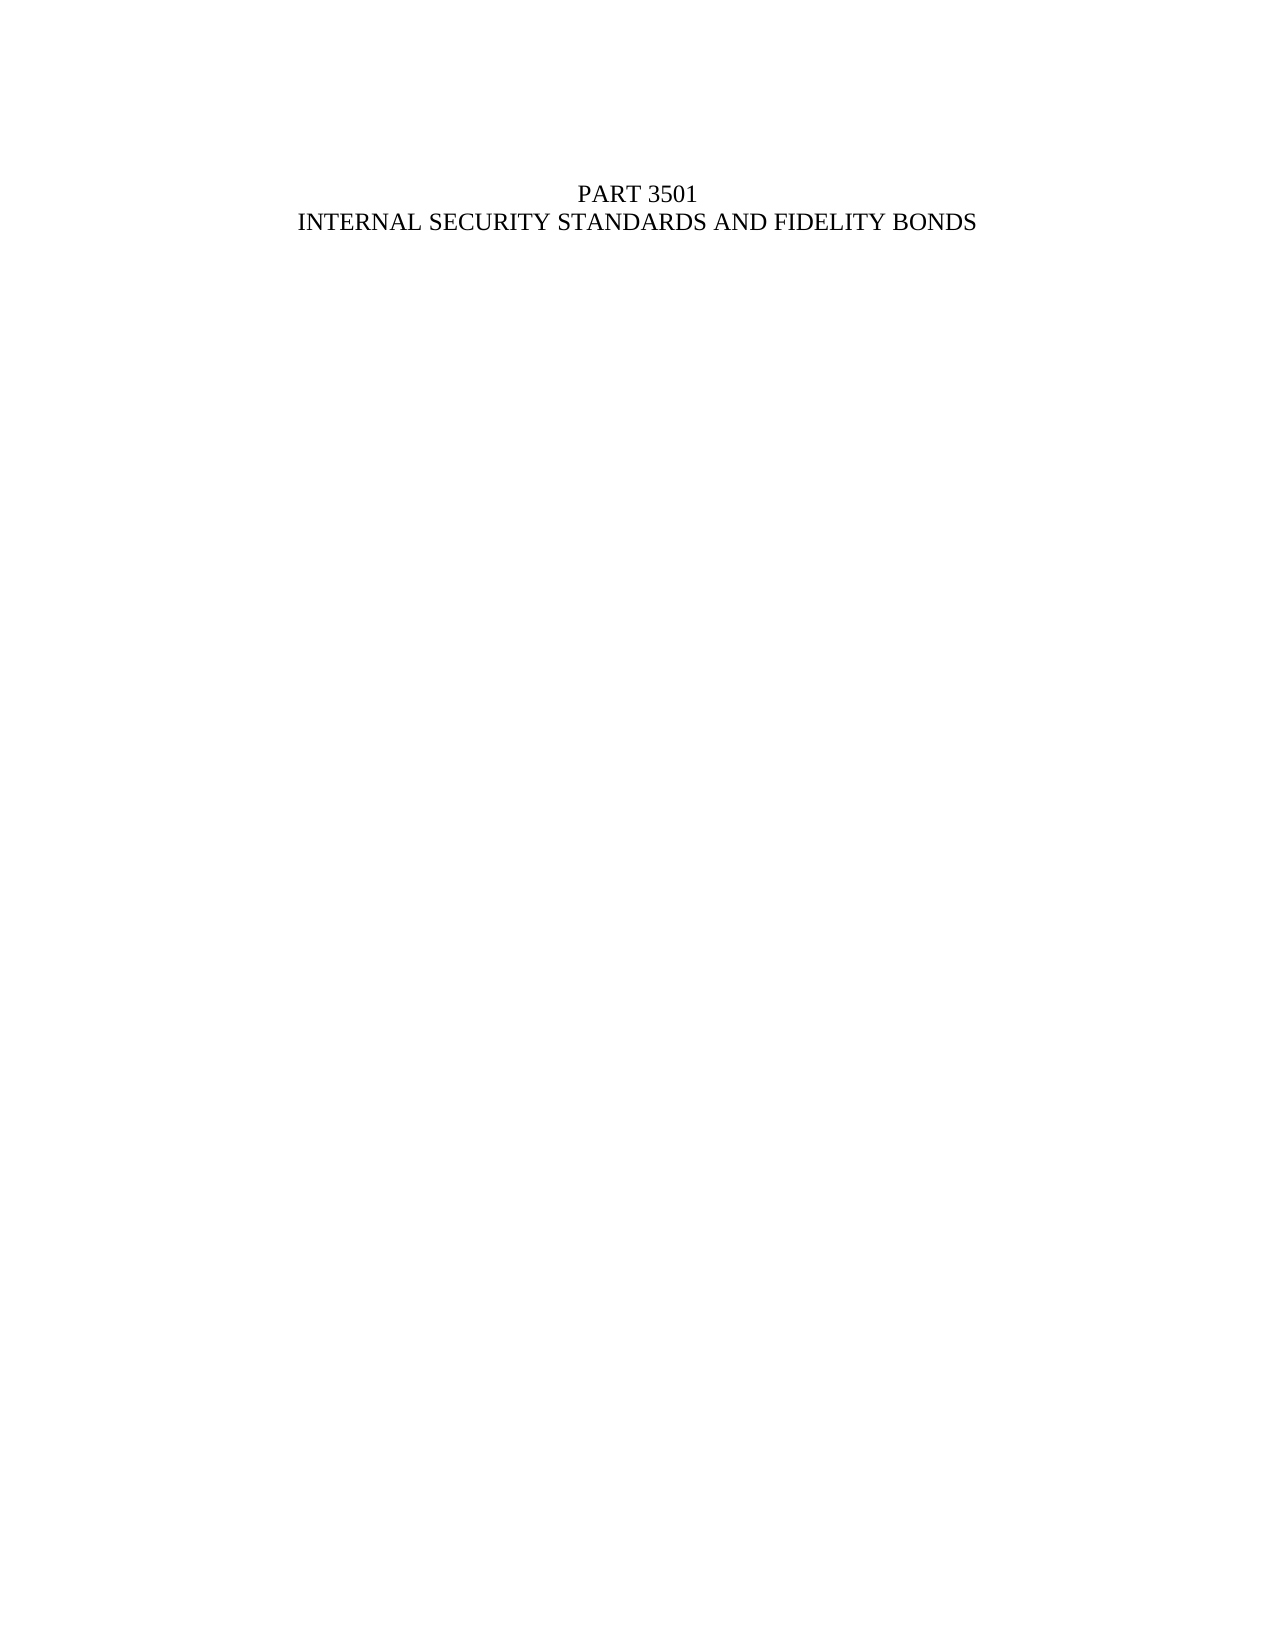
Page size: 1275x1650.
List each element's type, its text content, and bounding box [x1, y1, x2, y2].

text INTERNAL SECURITY STANDARDS AND FIDELITY BONDS [150, 207, 1125, 236]
text PART 3501 [150, 179, 1125, 207]
